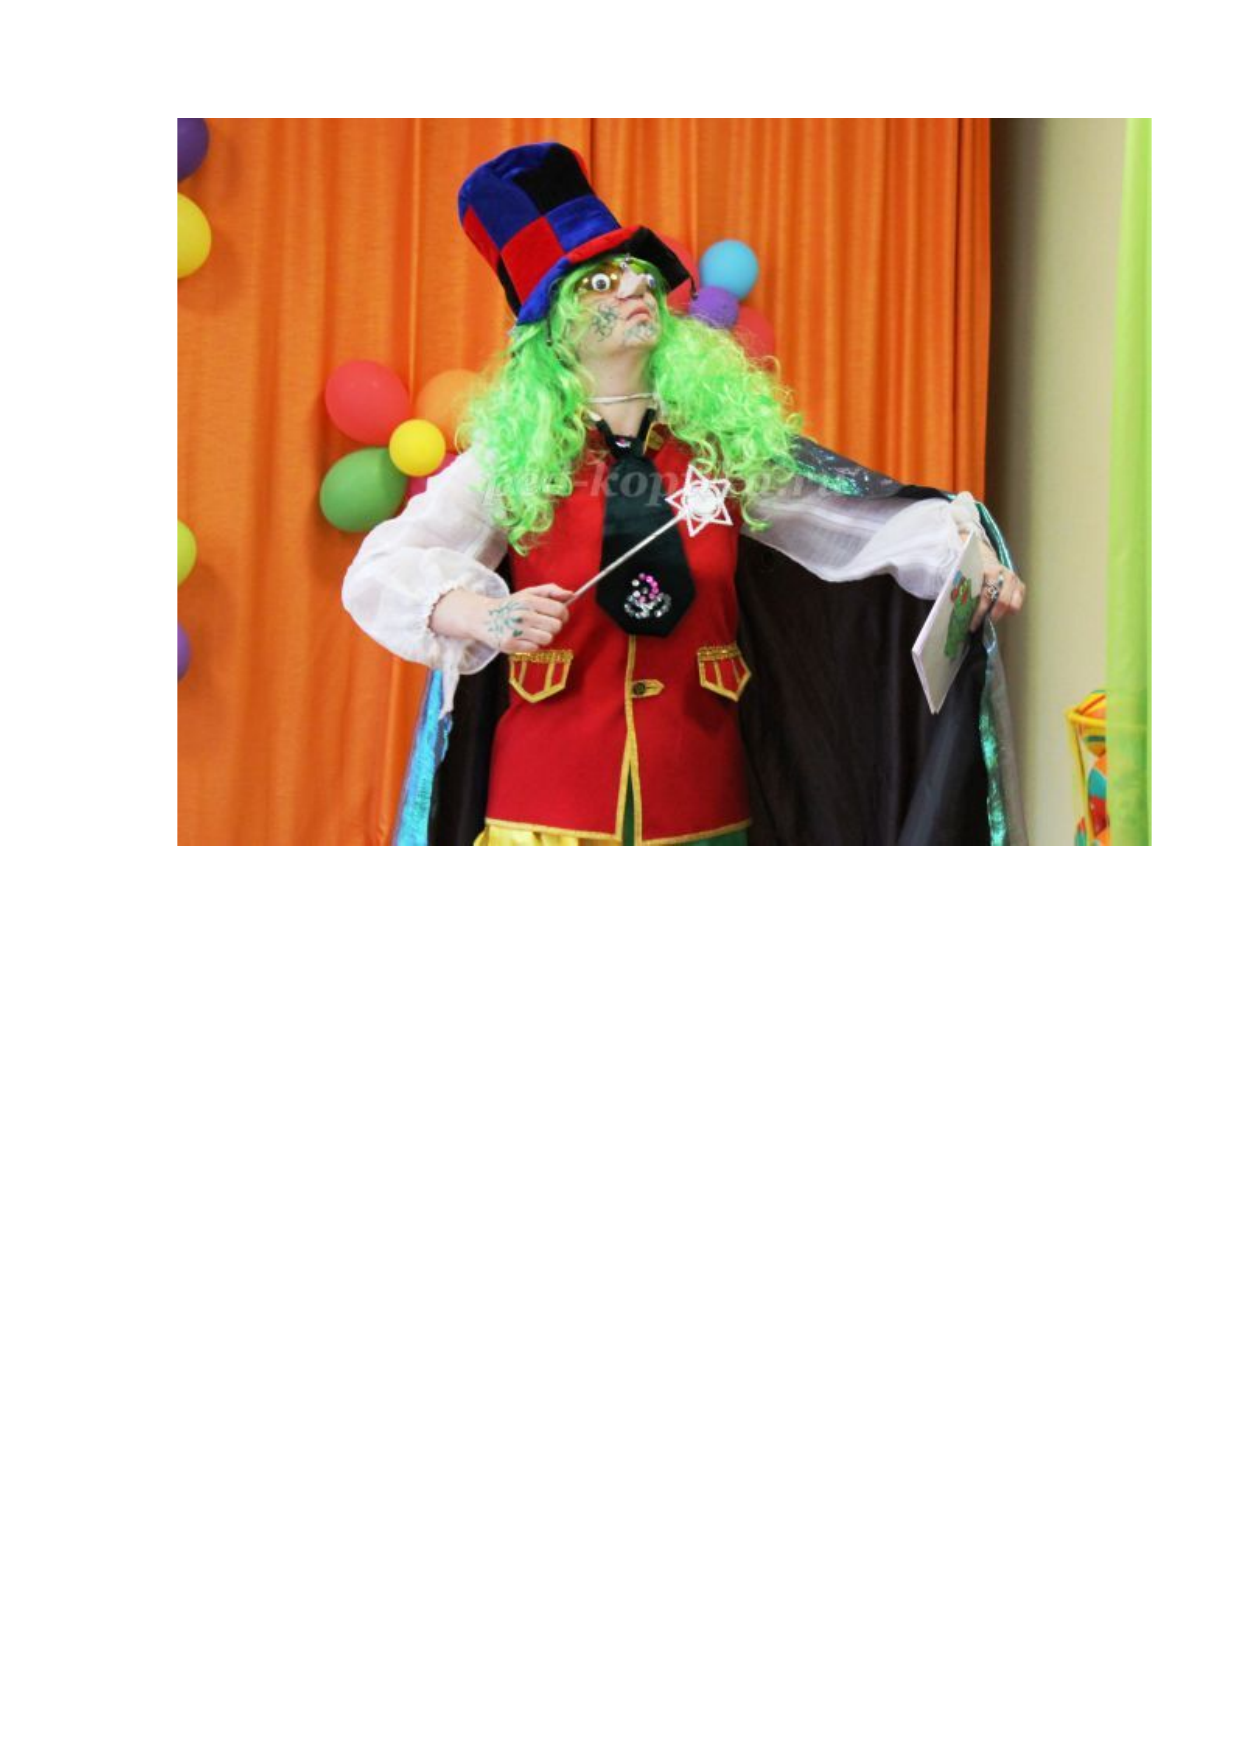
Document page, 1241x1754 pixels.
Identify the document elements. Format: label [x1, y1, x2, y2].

picture [177, 118, 1152, 846]
